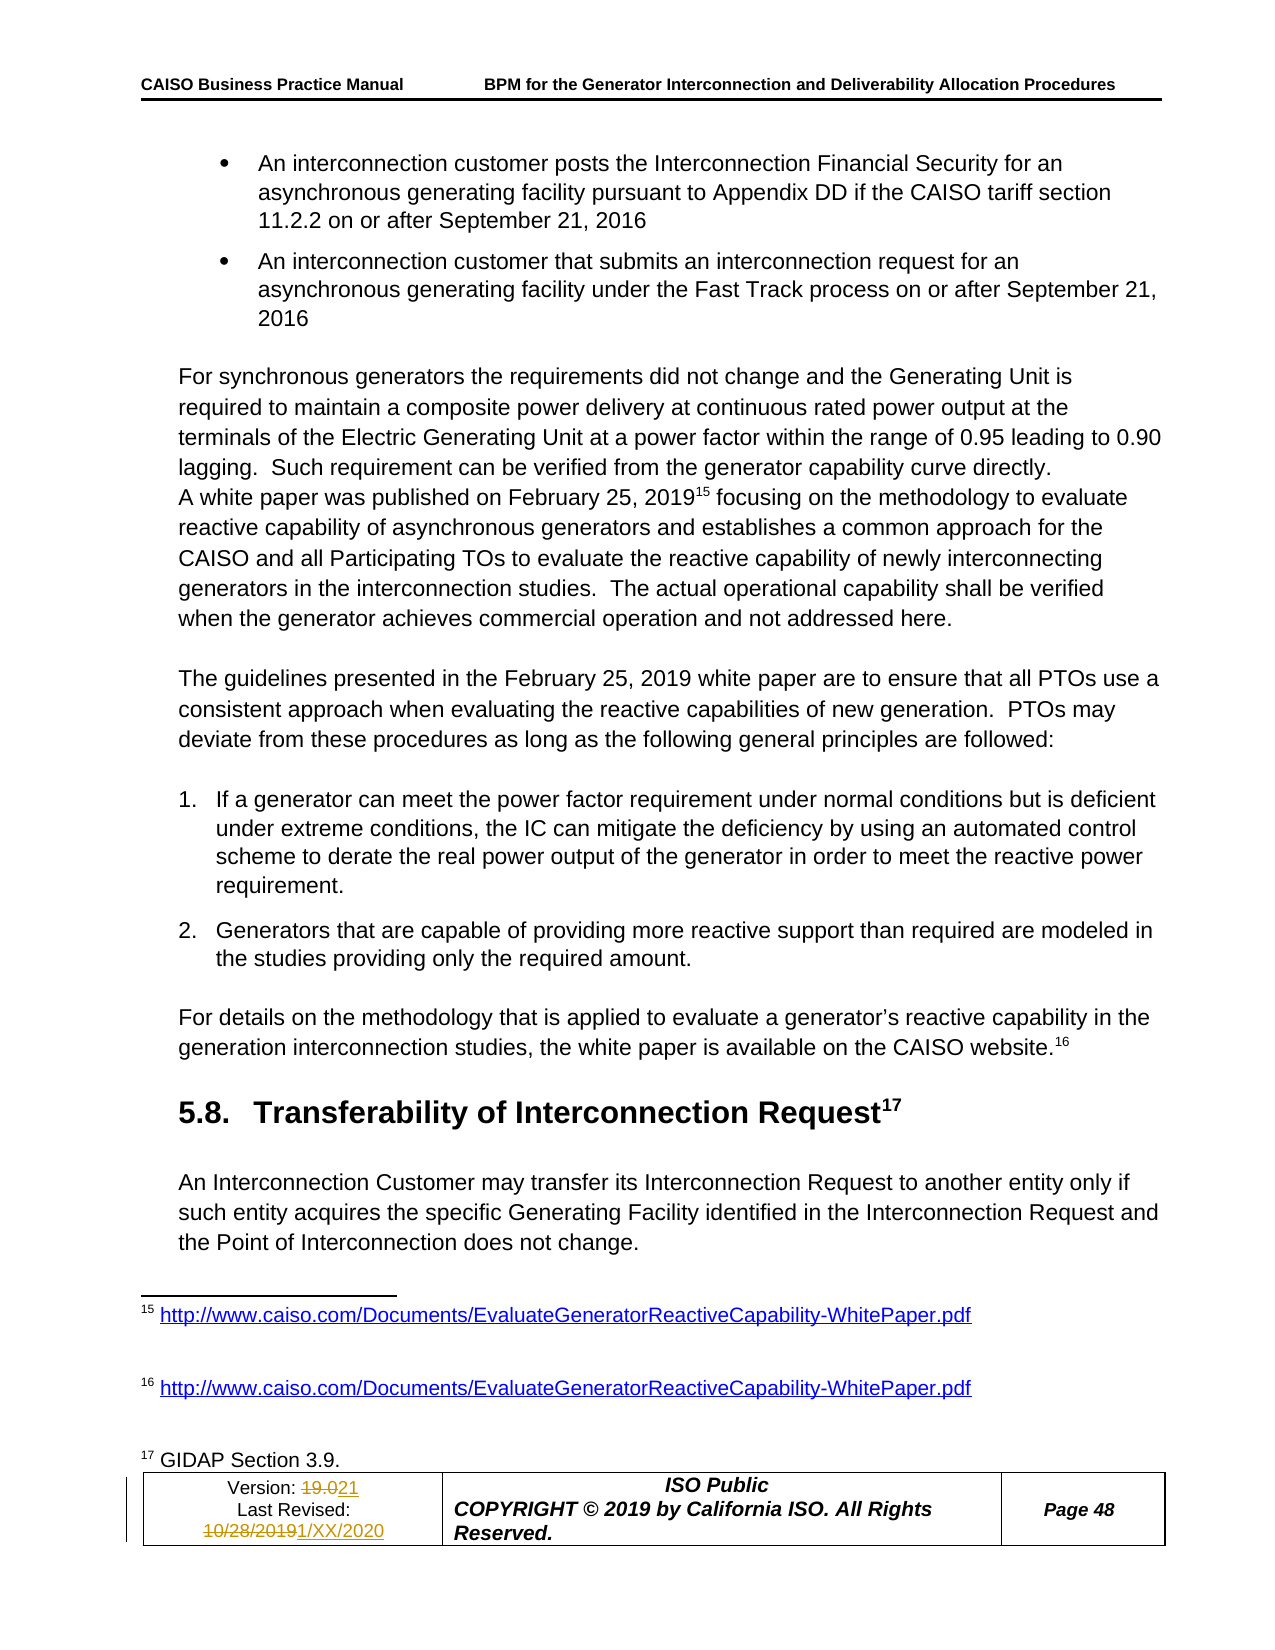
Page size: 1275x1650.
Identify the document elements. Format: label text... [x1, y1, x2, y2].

list An interconnection customer posts the Interconnection Financial Security for an asynchronous generating facility pursuant to Appendix DD if the CAISO tariff section 11.2.2 on or after September 21, 2016 [220, 150, 1162, 233]
text For synchronous generators the requirements did not change and the Generating Unit is required to maintain a composite power delivery at continuous rated power output at the terminals of the Electric Generating Unit at a power factor within the range of 0.95 leading to 0.90 lagging. Such requirement can be verified from the generator capability curve directly. [178, 363, 1162, 480]
text An Interconnection Customer may transfer its Interconnection Request to another entity only if such entity acquires the specific Generating Facility identified in the Interconnection Request and the Point of Interconnection does not change. [178, 1169, 1162, 1255]
text The guidelines presented in the February 25, 2019 white paper are to ensure that all PTOs use a consistent approach when evaluating the reactive capabilities of new generation. PTOs may deviate from these procedures as long as the following general principles are followed: [178, 665, 1162, 752]
list If a generator can meet the power factor requirement under normal conditions but is deficient under extreme conditions, the IC can mitigate the deficiency by using an automated control scheme to derate the real power output of the generator in order to meet the reactive power requirement. [178, 786, 1162, 898]
subtitle Transferability of Interconnection Request [178, 1094, 1162, 1130]
text For details on the methodology that is applied to evaluate a generator’s reactive capability in the generation interconnection studies, the white paper is available on the CAISO website. [178, 1004, 1162, 1060]
text A white paper was published on February 25, 2019 focusing on the methodology to evaluate reactive capability of asynchronous generators and establishes a common approach for the CAISO and all Participating TOs to evaluate the reactive capability of newly interconnecting generators in the interconnection studies. The actual operational capability shall be verified when the generator achieves commercial operation and not addressed here. [178, 484, 1162, 631]
list An interconnection customer that submits an interconnection request for an asynchronous generating facility under the Fast Track process on or after September 21, 2016 [220, 248, 1162, 331]
list Generators that are capable of providing more reactive support than required are modeled in the studies providing only the required amount. [178, 917, 1162, 971]
